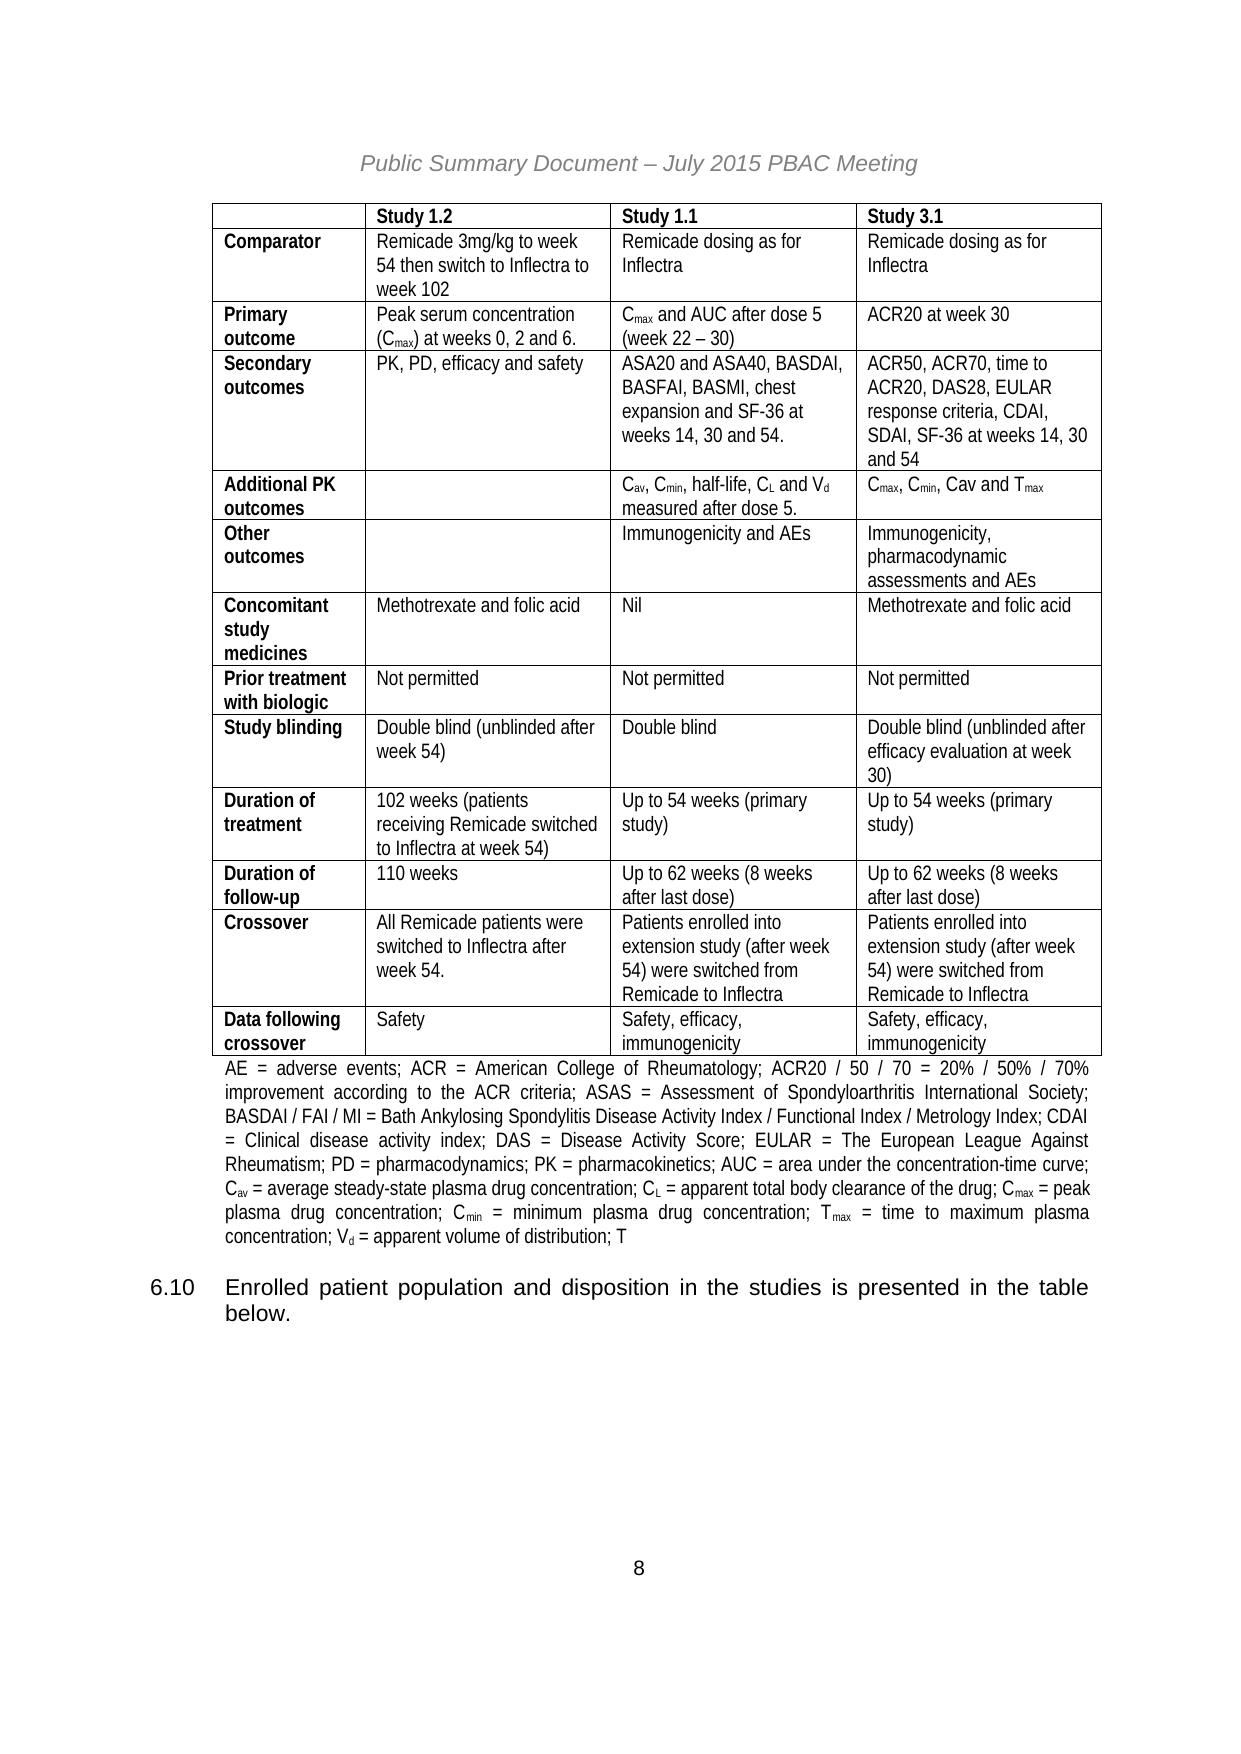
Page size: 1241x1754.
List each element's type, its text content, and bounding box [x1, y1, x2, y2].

table_cell Concomitant study medicines [213, 593, 365, 665]
table_cell Primary outcome [213, 302, 365, 349]
table_header Study 1.2 [366, 204, 610, 228]
table_cell Safety, efficacy, immunogenicity [857, 1007, 1101, 1055]
table_cell [366, 471, 610, 519]
table_cell Double blind (unblinded after week 54) [366, 715, 610, 787]
table_cell Nil [611, 593, 856, 665]
table_cell Immunogenicity and AEs [611, 520, 856, 592]
table_cell Patients enrolled into extension study (after week 54) were switched from Remicade to Inflectra [611, 910, 856, 1006]
table_header Study 3.1 [857, 204, 1101, 228]
table_cell Up to 54 weeks (primary study) [611, 788, 856, 860]
table_cell Cmax, Cmin, Cav and Tmax [857, 471, 1101, 519]
table_cell 110 weeks [366, 861, 610, 909]
table_cell Methotrexate and folic acid [857, 593, 1101, 665]
table_cell Up to 54 weeks (primary study) [857, 788, 1101, 860]
table_cell Secondary outcomes [213, 351, 365, 470]
table_cell Safety [366, 1007, 610, 1055]
table_cell Not permitted [857, 666, 1101, 714]
table_cell Other outcomes [213, 520, 365, 592]
table_cell Methotrexate and folic acid [366, 593, 610, 665]
table_cell Comparator [213, 229, 365, 301]
table_cell Cmax and AUC after dose 5 (week 22 – 30) [611, 302, 856, 349]
text AE = adverse events; ACR = American College of Rheumatology; ACR20 / 50 / 70 = 20% / 50% / 70% improvement according to the ACR criteria; ASAS = Assessment of Spondyloarthritis International Society; BASDAI / FAI / MI = Bath Ankylosing Spondylitis Disease Activity Index / Functional Index / Metrology Index; CDAI = Clinical disease activity index; DAS = Disease Activity Score; EULAR = The European League Against Rheumatism; PD = pharmacodynamics; PK = pharmacokinetics; AUC = area under the concentration-time curve; Cav = average steady-state plasma drug concentration; CL = apparent total body clearance of the drug; Cmax = peak plasma drug concentration; Cmin = minimum plasma drug concentration; Tmax = time to maximum plasma concentration; Vd = apparent volume of distribution; T [225, 1056, 1090, 1247]
table_cell ACR50, ACR70, time to ACR20, DAS28, EULAR response criteria, CDAI, SDAI, SF-36 at weeks 14, 30 and 54 [857, 351, 1101, 470]
table_cell Duration of treatment [213, 788, 365, 860]
table_cell Cav, Cmin, half-life, CL and Vd measured after dose 5. [611, 471, 856, 519]
table_cell Additional PK outcomes [213, 471, 365, 519]
table_cell Not permitted [366, 666, 610, 714]
list Enrolled patient population and disposition in the studies is presented in the table below. [150, 1274, 1090, 1327]
table_cell Not permitted [611, 666, 856, 714]
table_cell Duration of follow-up [213, 861, 365, 909]
table_cell All Remicade patients were switched to Inflectra after week 54. [366, 910, 610, 1006]
table_cell Remicade dosing as for Inflectra [611, 229, 856, 301]
table_cell [366, 520, 610, 592]
table_cell Patients enrolled into extension study (after week 54) were switched from Remicade to Inflectra [857, 910, 1101, 1006]
table_header [213, 204, 365, 228]
table_cell Data following crossover [213, 1007, 365, 1055]
table_cell 102 weeks (patients receiving Remicade switched to Inflectra at week 54) [366, 788, 610, 860]
table_cell Safety, efficacy, immunogenicity [611, 1007, 856, 1055]
table_cell Prior treatment with biologic [213, 666, 365, 714]
table_cell Remicade 3mg/kg to week 54 then switch to Inflectra to week 102 [366, 229, 610, 301]
table_cell Up to 62 weeks (8 weeks after last dose) [611, 861, 856, 909]
table_cell Double blind (unblinded after efficacy evaluation at week 30) [857, 715, 1101, 787]
table_cell Crossover [213, 910, 365, 1006]
table_cell Study blinding [213, 715, 365, 787]
table_cell Double blind [611, 715, 856, 787]
table_header Study 1.1 [611, 204, 856, 228]
table_cell PK, PD, efficacy and safety [366, 351, 610, 470]
table_cell Up to 62 weeks (8 weeks after last dose) [857, 861, 1101, 909]
table_cell Peak serum concentration (Cmax) at weeks 0, 2 and 6. [366, 302, 610, 349]
table_cell Immunogenicity, pharmacodynamic assessments and AEs [857, 520, 1101, 592]
table_cell Remicade dosing as for Inflectra [857, 229, 1101, 301]
table_cell ASA20 and ASA40, BASDAI, BASFAI, BASMI, chest expansion and SF-36 at weeks 14, 30 and 54. [611, 351, 856, 470]
table_cell ACR20 at week 30 [857, 302, 1101, 349]
